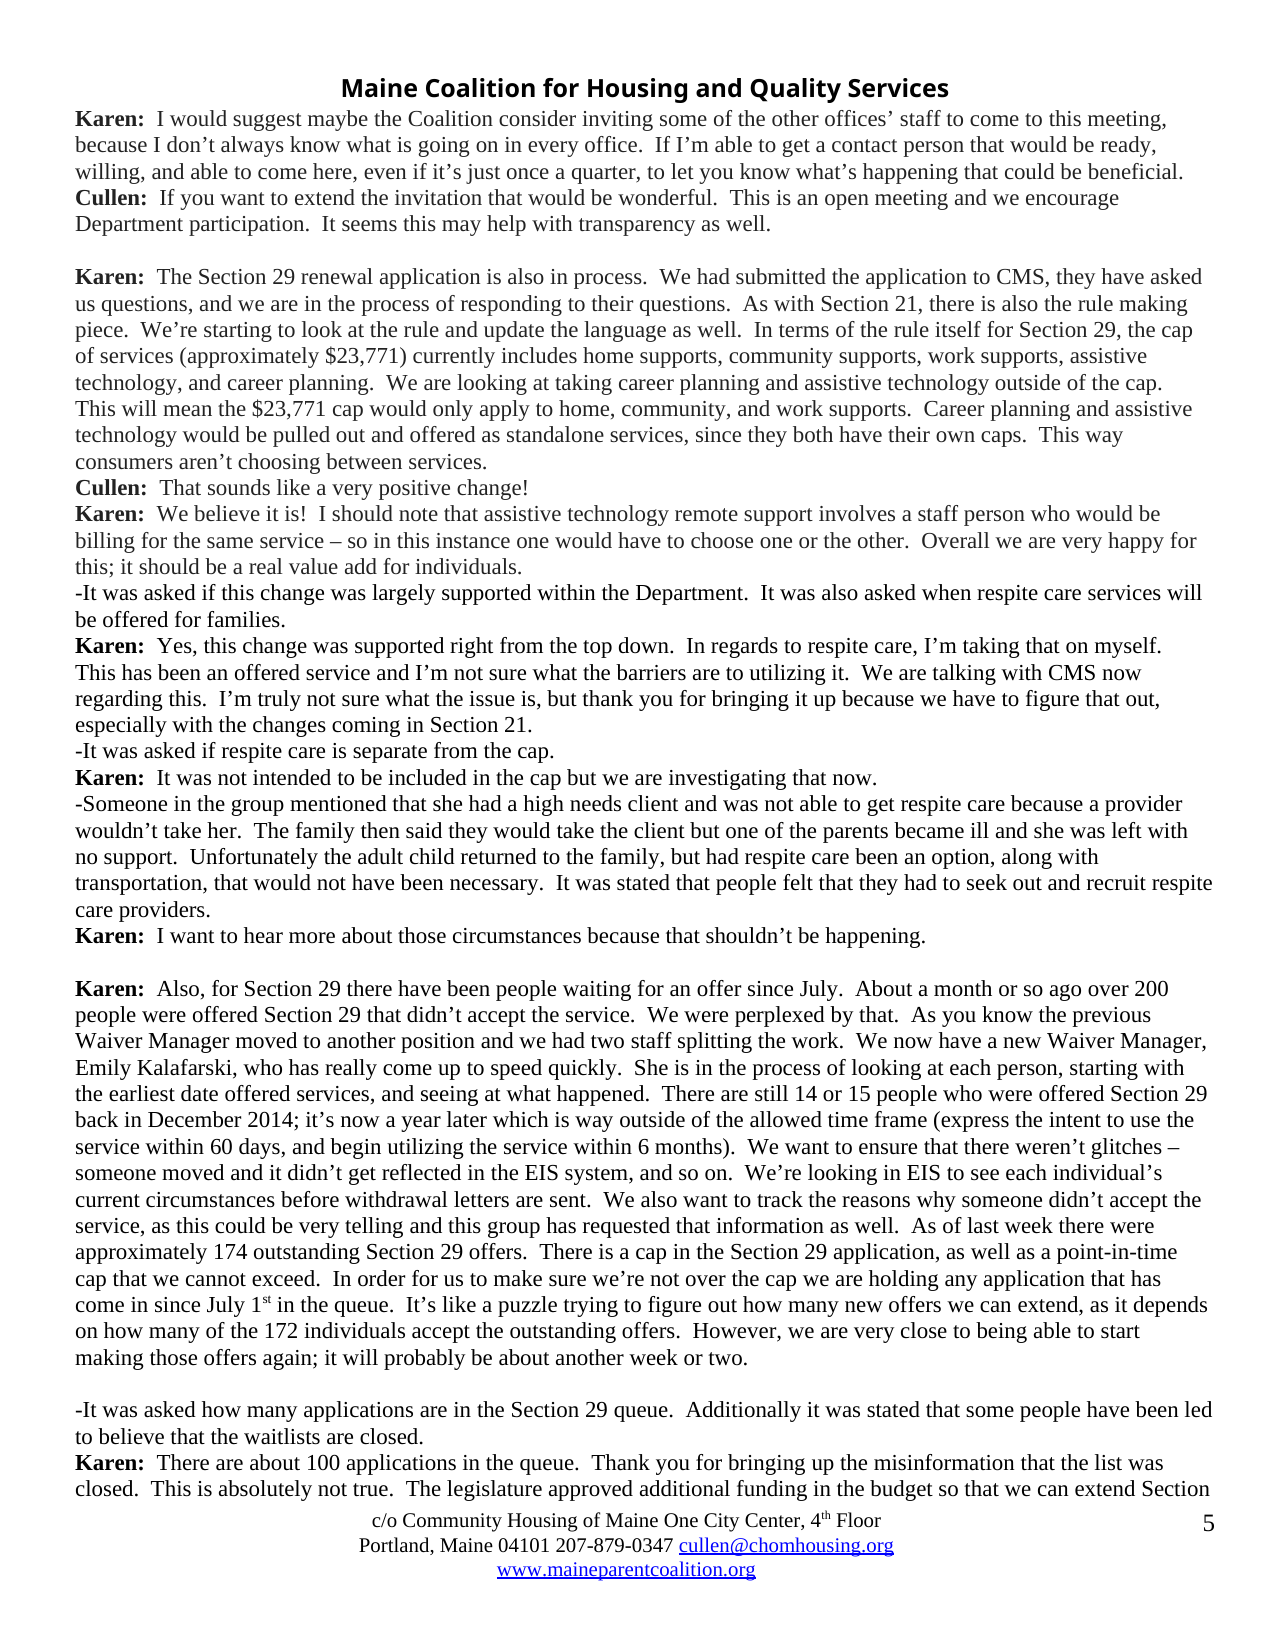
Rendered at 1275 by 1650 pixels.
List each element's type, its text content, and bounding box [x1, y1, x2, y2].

text Karen: We believe it is! I should note that assistive technology remote support involves a staff person who would be billing for the same service – so in this instance one would have to choose one or the other. Overall we are very happy for this; it should be a real value add for individuals. [75, 500, 1215, 579]
text -It was asked if respite care is separate from the cap. [75, 738, 1215, 764]
text Karen: The Section 29 renewal application is also in process. We had submitted the application to CMS, they have asked us questions, and we are in the process of responding to their questions. As with Section 21, there is also the rule making piece. We’re starting to look at the rule and update the language as well. In terms of the rule itself for Section 29, the cap of services (approximately $23,771) currently includes home supports, community supports, work supports, assistive technology, and career planning. We are looking at taking career planning and assistive technology outside of the cap. This will mean the $23,771 cap would only apply to home, community, and work supports. Career planning and assistive technology would be pulled out and offered as standalone services, since they both have their own caps. This way consumers aren’t choosing between services. [75, 263, 1215, 474]
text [75, 1449, 1215, 1502]
text Karen: Also, for Section 29 there have been people waiting for an offer since July. About a month or so ago over 200 people were offered Section 29 that didn’t accept the service. We were perplexed by that. As you know the previous Waiver Manager moved to another position and we had two staff splitting the work. We now have a new Waiver Manager, Emily Kalafarski, who has really come up to speed quickly. She is in the process of looking at each person, starting with the earliest date offered services, and seeing at what happened. There are still 14 or 15 people who were offered Section 29 back in December 2014; it’s now a year later which is way outside of the allowed time frame (express the intent to use the service within 60 days, and begin utilizing the service within 6 months). We want to ensure that there weren’t glitches – someone moved and it didn’t get reflected in the EIS system, and so on. We’re looking in EIS to see each individual’s current circumstances before withdrawal letters are sent. We also want to track the reasons why someone didn’t accept the service, as this could be very telling and this group has requested that information as well. As of last week there were approximately 174 outstanding Section 29 offers. There is a cap in the Section 29 application, as well as a point-in-time cap that we cannot exceed. In order for us to make sure we’re not over the cap we are holding any application that has come in since July 1st in the queue. It’s like a puzzle trying to figure out how many new offers we can extend, as it depends on how many of the 172 individuals accept the outstanding offers. However, we are very close to being able to start making those offers again; it will probably be about another week or two. [75, 975, 1215, 1370]
text -It was asked how many applications are in the Section 29 queue. Additionally it was stated that some people have been led to believe that the waitlists are closed. [75, 1396, 1215, 1449]
text Cullen: That sounds like a very positive change! [75, 474, 1215, 500]
text Karen: It was not intended to be included in the cap but we are investigating that now. [75, 764, 1215, 790]
text -It was asked if this change was largely supported within the Department. It was also asked when respite care services will be offered for families. [75, 579, 1215, 632]
text Cullen: If you want to extend the invitation that would be wonderful. This is an open meeting and we encourage Department participation. It seems this may help with transparency as well. [75, 184, 1215, 237]
text Karen: I would suggest maybe the Coalition consider inviting some of the other offices’ staff to come to this meeting, because I don’t always know what is going on in every office. If I’m able to get a contact person that would be ready, willing, and able to come here, even if it’s just once a quarter, to let you know what’s happening that could be beneficial. [75, 105, 1215, 184]
text -Someone in the group mentioned that she had a high needs client and was not able to get respite care because a provider wouldn’t take her. The family then said they would take the client but one of the parents became ill and she was left with no support. Unfortunately the adult child returned to the family, but had respite care been an option, along with transportation, that would not have been necessary. It was stated that people felt that they had to seek out and recruit respite care providers. [75, 790, 1215, 922]
text Karen: I want to hear more about those circumstances because that shouldn’t be happening. [75, 922, 1215, 948]
text Karen: Yes, this change was supported right from the top down. In regards to respite care, I’m taking that on myself. This has been an offered service and I’m not sure what the barriers are to utilizing it. We are talking with CMS now regarding this. I’m truly not sure what the issue is, but thank you for bringing it up because we have to figure that out, especially with the changes coming in Section 21. [75, 632, 1215, 738]
